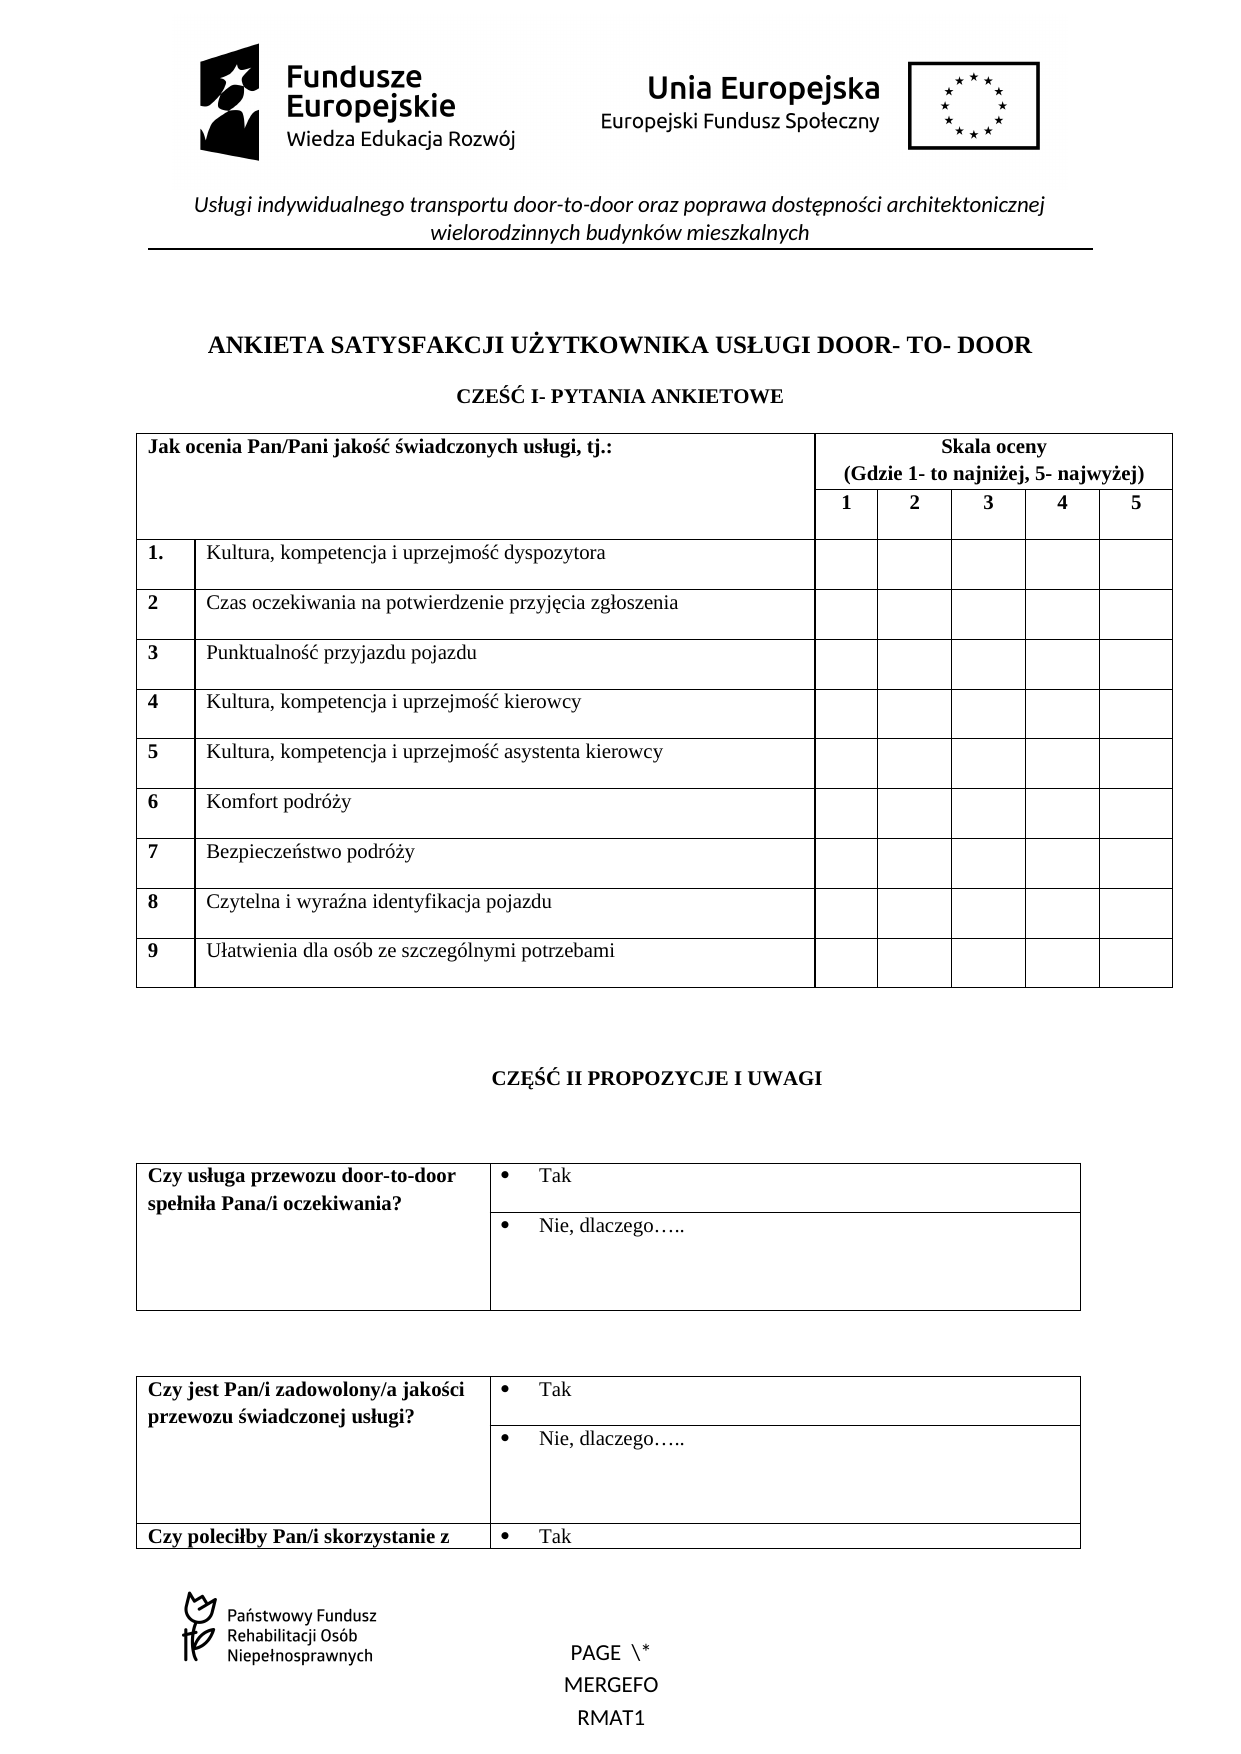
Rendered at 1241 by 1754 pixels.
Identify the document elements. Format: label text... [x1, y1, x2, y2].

table_cell [952, 789, 1025, 838]
table_cell [1100, 939, 1172, 987]
text CZEŚĆ I- PYTANIA ANKIETOWE [148, 384, 1093, 408]
table_cell Czy poleciłby Pan/i skorzystanie z usługi door to door innym osobom z potrzebą wsparcia w zakresie mobilności? [137, 1524, 490, 1548]
table_cell [878, 889, 951, 937]
table_cell [1100, 590, 1172, 639]
text CZĘŚĆ II PROPOZYCJE I UWAGI [148, 1066, 1093, 1090]
table_cell [952, 590, 1025, 639]
table_cell Bezpieczeństwo podróży [196, 839, 814, 888]
table_cell [1100, 789, 1172, 838]
table_cell [816, 889, 877, 937]
table_cell 1. [137, 540, 194, 589]
table_cell 5 [1100, 490, 1172, 539]
table_header Czy jest Pan/i zadowolony/a jakości przewozu świadczonej usługi? [137, 1377, 490, 1523]
table_cell Nie, dlaczego….. [491, 1213, 1080, 1310]
table_cell [952, 739, 1025, 788]
table_cell [816, 690, 877, 738]
table_cell Tak [491, 1524, 1080, 1548]
table_cell [816, 540, 877, 589]
table_cell [878, 939, 951, 987]
table_cell [1026, 739, 1099, 788]
table_cell 2 [878, 490, 951, 539]
table_cell Kultura, kompetencja i uprzejmość dyspozytora [196, 540, 814, 589]
table_cell [1100, 540, 1172, 589]
table_cell [878, 590, 951, 639]
table_cell Kultura, kompetencja i uprzejmość asystenta kierowcy [196, 739, 814, 788]
picture [172, 14, 1069, 190]
table_cell [1100, 739, 1172, 788]
table_header Skala oceny (Gdzie 1- to najniżej, 5- najwyżej) [816, 434, 1172, 489]
table_cell Kultura, kompetencja i uprzejmość kierowcy [196, 690, 814, 738]
table_cell [1026, 889, 1099, 937]
table_header Czy usługa przewozu door-to-door spełniła Pana/i oczekiwania? [137, 1164, 490, 1310]
table_cell Czytelna i wyraźna identyfikacja pojazdu [196, 889, 814, 937]
table_cell [1026, 540, 1099, 589]
table_cell [1026, 690, 1099, 738]
table_cell [878, 690, 951, 738]
table_cell Punktualność przyjazdu pojazdu [196, 640, 814, 688]
table_cell [952, 889, 1025, 937]
table_cell 3 [952, 490, 1025, 539]
table_cell Ułatwienia dla osób ze szczególnymi potrzebami [196, 939, 814, 987]
table_cell [952, 939, 1025, 987]
table_cell 4 [137, 690, 194, 738]
table_cell [1100, 839, 1172, 888]
table_cell [952, 540, 1025, 589]
table_cell [952, 690, 1025, 738]
table_cell [816, 739, 877, 788]
table_cell [1100, 690, 1172, 738]
table_cell 1 [816, 490, 877, 539]
picture [147, 1559, 411, 1698]
table_cell [878, 789, 951, 838]
table_cell 7 [137, 839, 194, 888]
table_cell 6 [137, 789, 194, 838]
table_header Tak [491, 1377, 1080, 1425]
table_cell Nie, dlaczego….. [491, 1426, 1080, 1523]
table_cell [1026, 789, 1099, 838]
text ANKIETA SATYSFAKCJI UŻYTKOWNIKA USŁUGI DOOR- TO- DOOR [148, 330, 1093, 359]
table_cell 5 [137, 739, 194, 788]
table_cell [878, 739, 951, 788]
table_cell [1026, 939, 1099, 987]
table_cell [952, 839, 1025, 888]
table_cell Czas oczekiwania na potwierdzenie przyjęcia zgłoszenia [196, 590, 814, 639]
table_cell [816, 640, 877, 688]
table_cell [1026, 640, 1099, 688]
table_cell [1100, 889, 1172, 937]
table_cell [878, 640, 951, 688]
table_header Tak [491, 1164, 1080, 1212]
table_cell [952, 640, 1025, 688]
table_cell [1026, 839, 1099, 888]
table_cell [878, 839, 951, 888]
table_cell [816, 839, 877, 888]
table_cell [1026, 590, 1099, 639]
table_cell [1100, 640, 1172, 688]
table_cell [816, 939, 877, 987]
table_cell 8 [137, 889, 194, 937]
table_cell [816, 590, 877, 639]
table_cell [816, 789, 877, 838]
table_header Jak ocenia Pan/Pani jakość świadczonych usługi, tj.: [137, 434, 814, 539]
table_cell Komfort podróży [196, 789, 814, 838]
table_cell 4 [1026, 490, 1099, 539]
table_cell [878, 540, 951, 589]
table_cell 3 [137, 640, 194, 688]
table_cell 9 [137, 939, 194, 987]
table_cell 2 [137, 590, 194, 639]
